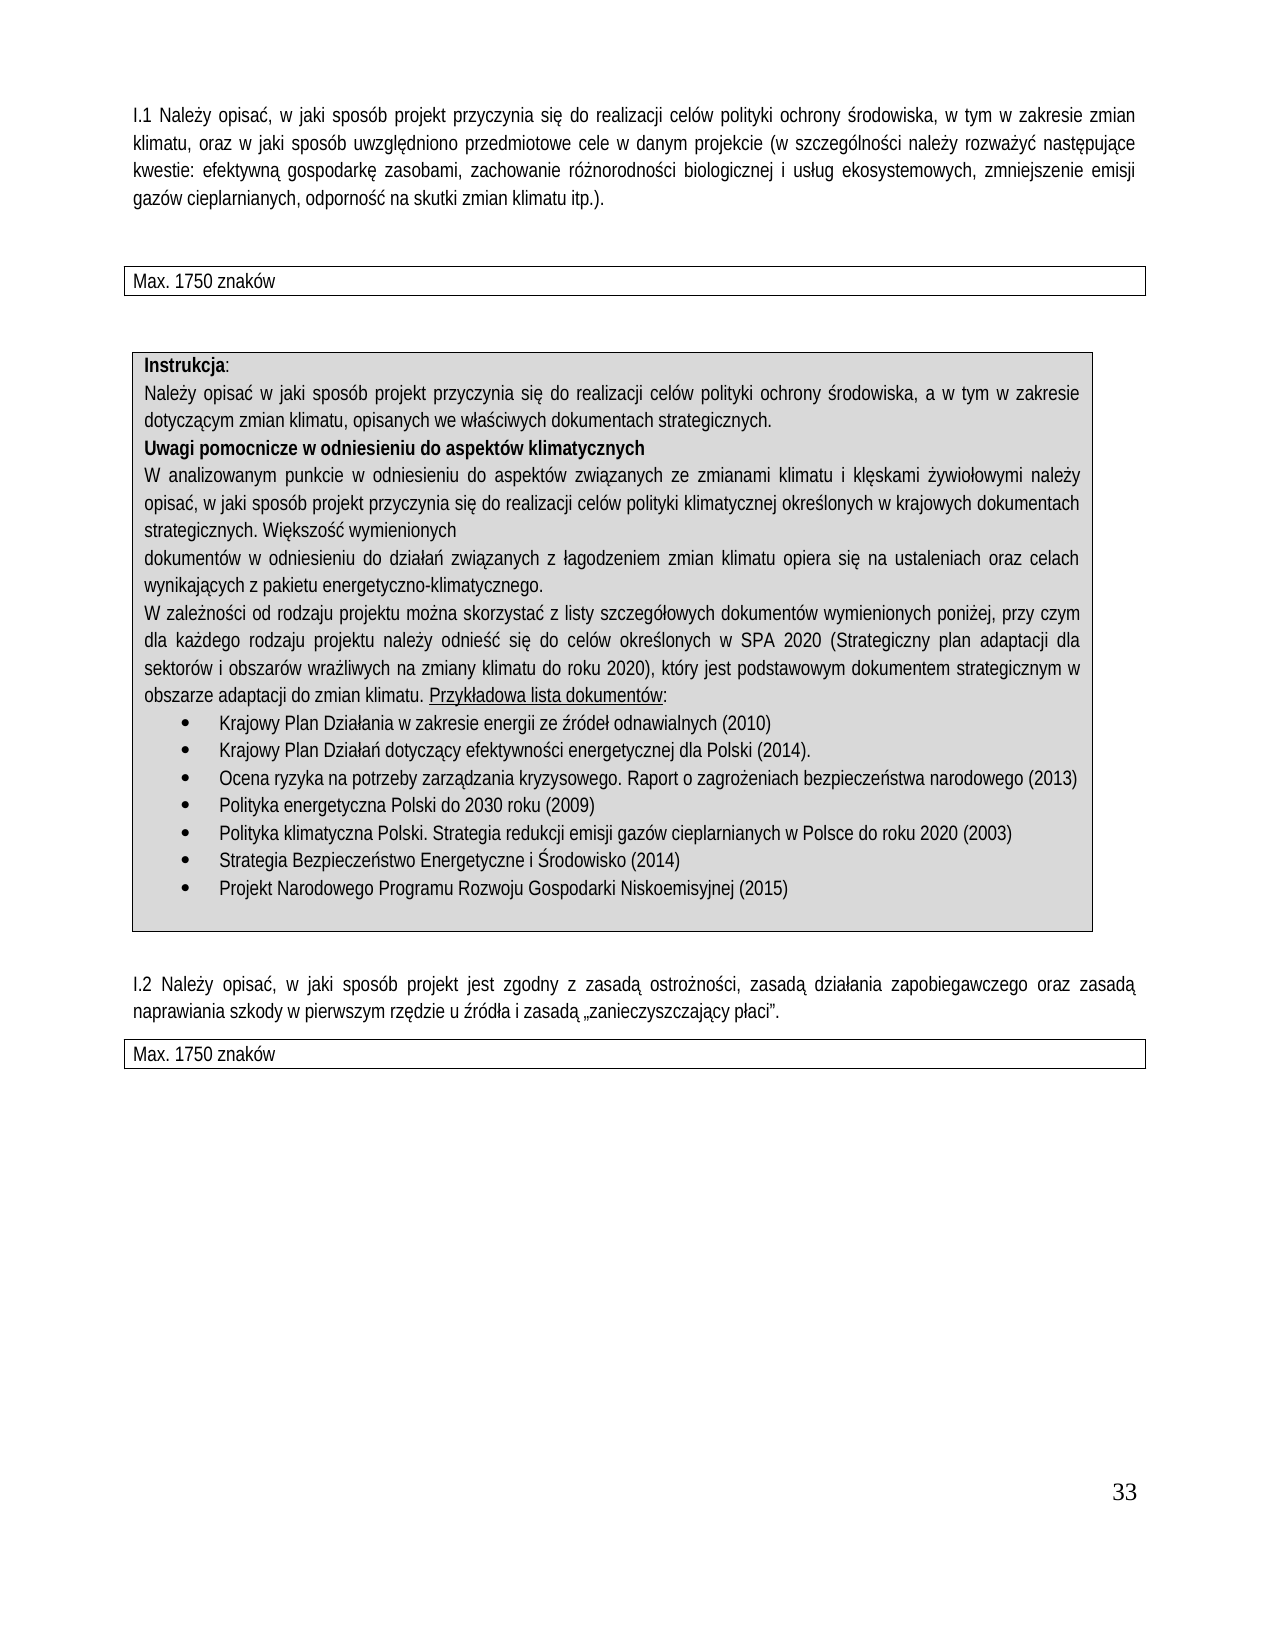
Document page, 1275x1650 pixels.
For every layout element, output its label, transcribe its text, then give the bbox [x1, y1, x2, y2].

table_header Instrukcja: Należy opisać w jaki sposób projekt przyczynia się do realizacji celów polityki ochrony środowiska, a w tym w zakresie dotyczącym zmian klimatu, opisanych we właściwych dokumentach strategicznych. Uwagi pomocnicze w odniesieniu do aspektów klimatycznych W analizowanym punkcie w odniesieniu do aspektów związanych ze zmianami klimatu i klęskami żywiołowymi należy opisać, w jaki sposób projekt przyczynia się do realizacji celów polityki klimatycznej określonych w krajowych dokumentach strategicznych. Większość wymienionych dokumentów w odniesieniu do działań związanych z łagodzeniem zmian klimatu opiera się na ustaleniach oraz celach wynikających z pakietu energetyczno-klimatycznego. W zależności od rodzaju projektu można skorzystać z listy szczegółowych dokumentów wymienionych poniżej, przy czym dla każdego rodzaju projektu należy odnieść się do celów określonych w SPA 2020 (Strategiczny plan adaptacji dla sektorów i obszarów wrażliwych na zmiany klimatu do roku 2020), który jest podstawowym dokumentem strategicznym w obszarze adaptacji do zmian klimatu. Przykładowa lista dokumentów: Krajowy Plan Działania w zakresie energii ze źródeł odnawialnych (2010) Krajowy Plan Działań dotyczący efektywności energetycznej dla Polski (2014). Ocena ryzyka na potrzeby zarządzania kryzysowego. Raport o zagrożeniach bezpieczeństwa narodowego (2013) Polityka energetyczna Polski do 2030 roku (2009) Polityka klimatyczna Polski. Strategia redukcji emisji gazów cieplarnianych w Polsce do roku 2020 (2003) Strategia Bezpieczeństwo Energetyczne i Środowisko (2014) Projekt Narodowego Programu Rozwoju Gospodarki Niskoemisyjnej (2015) [133, 353, 1092, 931]
text I.1 Należy opisać, w jaki sposób projekt przyczynia się do realizacji celów polityki ochrony środowiska, w tym w zakresie zmian klimatu, oraz w jaki sposób uwzględniono przedmiotowe cele w danym projekcie (w szczególności należy rozważyć następujące kwestie: efektywną gospodarkę zasobami, zachowanie różnorodności biologicznej i usług ekosystemowych, zmniejszenie emisji gazów cieplarnianych, odporność na skutki zmian klimatu itp.). [133, 103, 1137, 210]
text Max. 1750 znaków [125, 1040, 1145, 1068]
text Max. 1750 znaków [125, 267, 1145, 295]
text I.2 Należy opisać, w jaki sposób projekt jest zgodny z zasadą ostrożności, zasadą działania zapobiegawczego oraz zasadą naprawiania szkody w pierwszym rzędzie u źródła i zasadą „zanieczyszczający płaci”. [133, 972, 1137, 1023]
